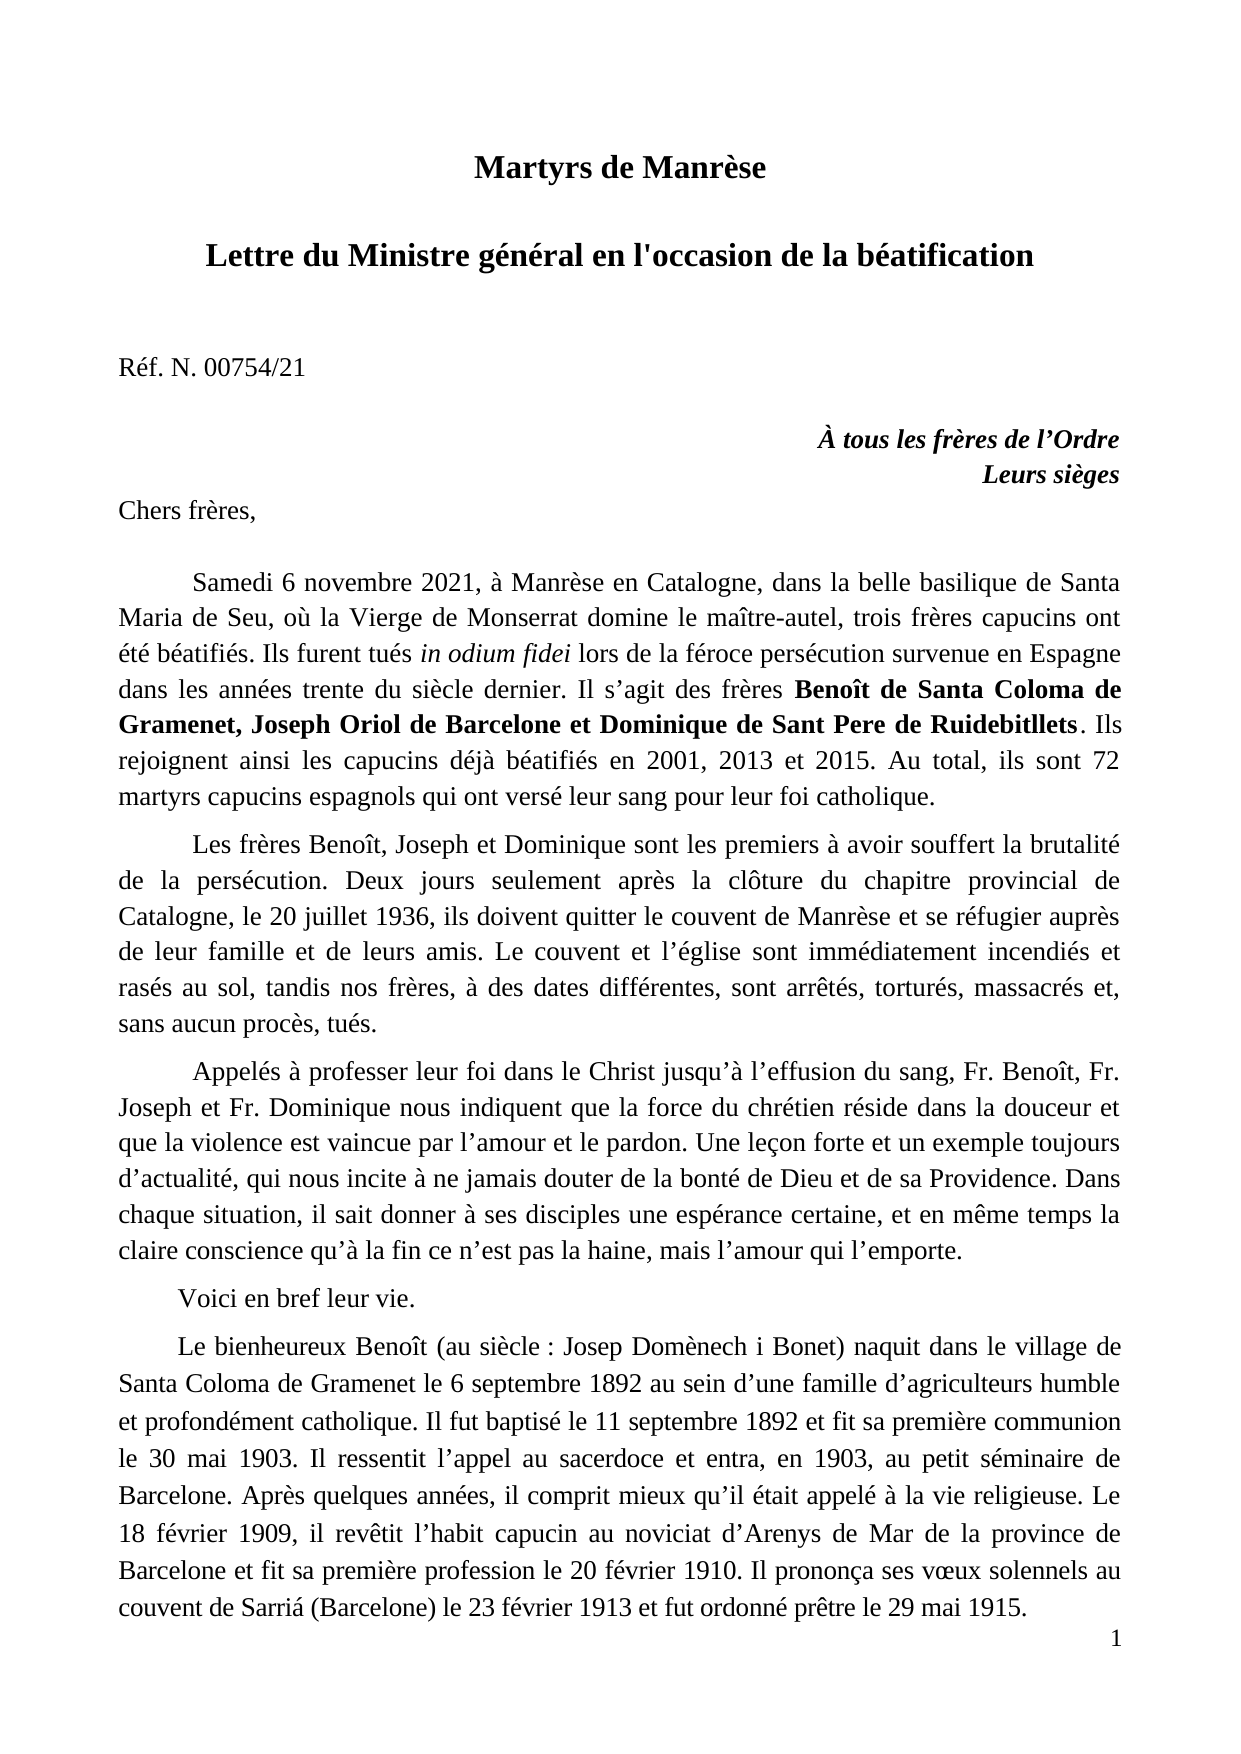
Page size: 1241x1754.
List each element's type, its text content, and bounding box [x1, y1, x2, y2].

text Lettre du Ministre général en l'occasion de la béatification [118, 236, 1122, 274]
text Réf. N. 00754/21 [118, 351, 1122, 382]
text À tous les frères de l’Ordre [118, 423, 1122, 454]
text Samedi 6 novembre 2021, à Manrèse en Catalogne, dans la belle basilique de Santa Maria de Seu, où la Vierge de Monserrat domine le maître-autel, trois frères capucins ont été béatifiés. Ils furent tués in odium fidei lors de la féroce persécution survenue en Espagne dans les années trente du siècle dernier. Il s’agit des frères Benoît de Santa Coloma de Gramenet, Joseph Oriol de Barcelone et Dominique de Sant Pere de Ruidebitllets. Ils rejoignent ainsi les capucins déjà béatifiés en 2001, 2013 et 2015. Au total, ils sont 72 martyrs capucins espagnols qui ont versé leur sang pour leur foi catholique. [118, 566, 1122, 811]
text Chers frères, [118, 494, 1122, 525]
text Leurs sièges [118, 458, 1122, 489]
text Le bienheureux Benoît (au siècle : Josep Domènech i Bonet) naquit dans le village de Santa Coloma de Gramenet le 6 septembre 1892 au sein d’une famille d’agriculteurs humble et profondément catholique. Il fut baptisé le 11 septembre 1892 et fit sa première communion le 30 mai 1903. Il ressentit l’appel au sacerdoce et entra, en 1903, au petit séminaire de Barcelone. Après quelques années, il comprit mieux qu’il était appelé à la vie religieuse. Le 18 février 1909, il revêtit l’habit capucin au noviciat d’Arenys de Mar de la province de Barcelone et fit sa première profession le 20 février 1910. Il prononça ses vœux solennels au couvent de Sarriá (Barcelone) le 23 février 1913 et fut ordonné prêtre le 29 mai 1915. [118, 1330, 1122, 1622]
text Martyrs de Manrèse [118, 148, 1122, 186]
text Appelés à professer leur foi dans le Christ jusqu’à l’effusion du sang, Fr. Benoît, Fr. Joseph et Fr. Dominique nous indiquent que la force du chrétien réside dans la douceur et que la violence est vaincue par l’amour et le pardon. Une leçon forte et un exemple toujours d’actualité, qui nous incite à ne jamais douter de la bonté de Dieu et de sa Providence. Dans chaque situation, il sait donner à ses disciples une espérance certaine, et en même temps la claire conscience qu’à la fin ce n’est pas la haine, mais l’amour qui l’emporte. [118, 1055, 1122, 1265]
text Les frères Benoît, Joseph et Dominique sont les premiers à avoir souffert la brutalité de la persécution. Deux jours seulement après la clôture du chapitre provincial de Catalogne, le 20 juillet 1936, ils doivent quitter le couvent de Manrèse et se réfugier auprès de leur famille et de leurs amis. Le couvent et l’église sont immédiatement incendiés et rasés au sol, tandis nos frères, à des dates différentes, sont arrêtés, torturés, massacrés et, sans aucun procès, tués. [118, 828, 1122, 1038]
text Voici en bref leur vie. [118, 1282, 1122, 1313]
